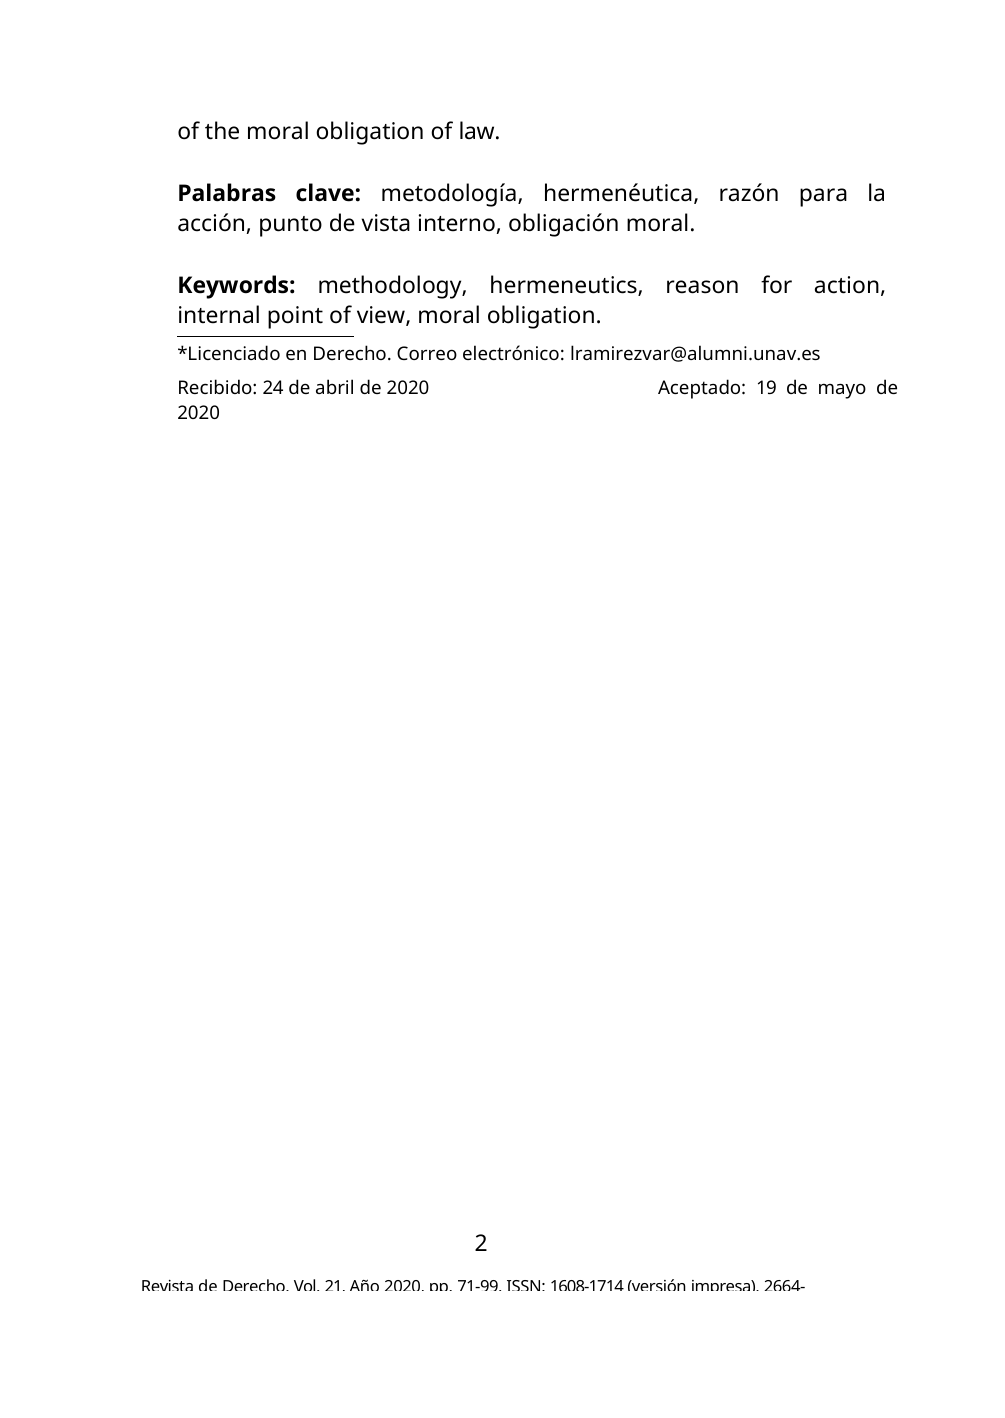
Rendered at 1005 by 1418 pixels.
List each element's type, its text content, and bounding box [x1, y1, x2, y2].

text Palabras clave: metodología, hermenéutica, razón para la acción, punto de vista interno, obligación moral. [177, 177, 886, 239]
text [177, 114, 887, 145]
text *Licenciado en Derecho. Correo electrónico: lramirezvar@alumni.unav.es [177, 333, 898, 365]
text Keywords: methodology, hermeneutics, reason for action, internal point of view, moral obligation. [177, 269, 886, 331]
text Recibido: 24 de abril de 2020 Aceptado: 19 de mayo de 2020 [177, 374, 898, 425]
